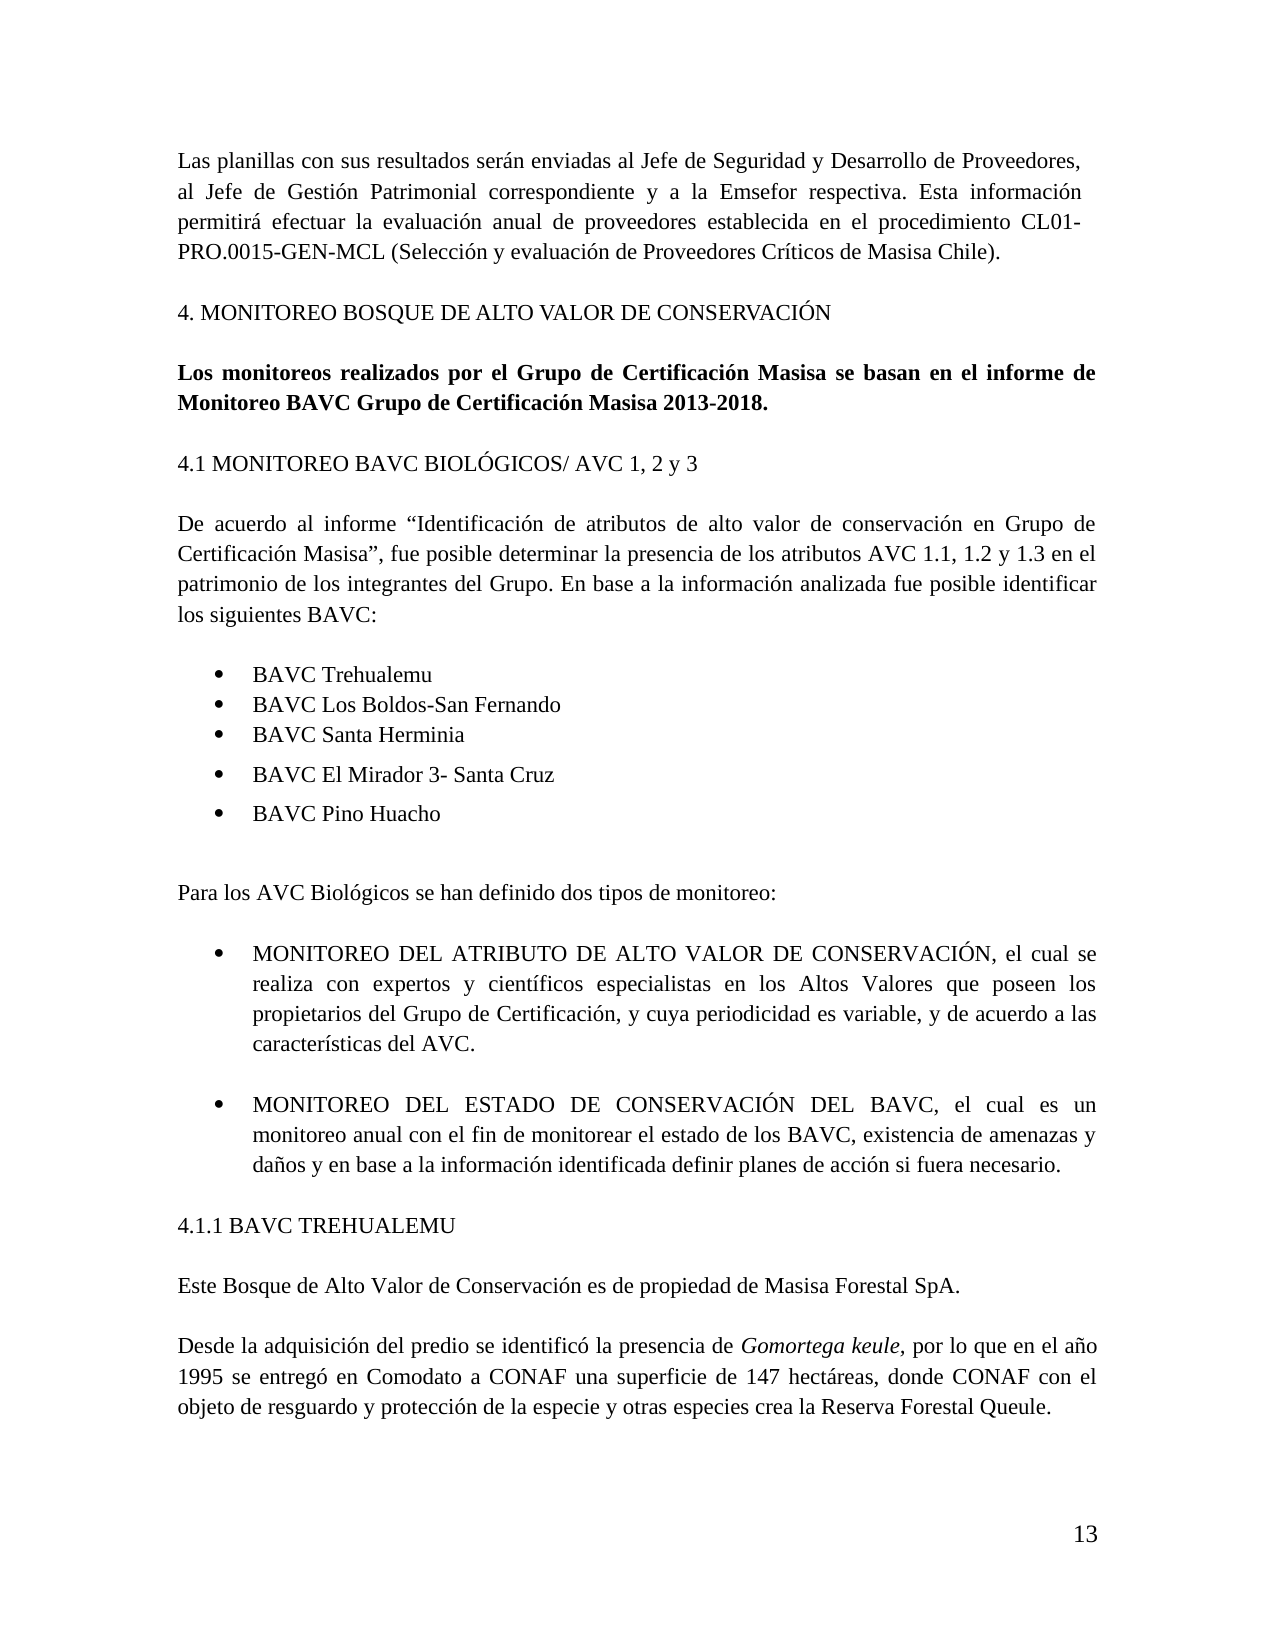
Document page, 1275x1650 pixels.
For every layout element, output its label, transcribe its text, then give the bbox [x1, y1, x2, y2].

text 4. MONITOREO BOSQUE DE ALTO VALOR DE CONSERVACIÓN [177, 299, 1098, 325]
text 4.1 MONITOREO BAVC BIOLÓGICOS/ AVC 1, 2 y 3 [177, 450, 1098, 476]
list MONITOREO DEL ESTADO DE CONSERVACIÓN DEL BAVC, el cual es un monitoreo anual con el fin de monitorear el estado de los BAVC, existencia de amenazas y daños y en base a la información identificada definir planes de acción si fuera necesario. [215, 1091, 1098, 1178]
text Este Bosque de Alto Valor de Conservación es de propiedad de Masisa Forestal SpA. [177, 1272, 1098, 1298]
text Para los AVC Biológicos se han definido dos tipos de monitoreo: [177, 879, 1098, 906]
list BAVC Los Boldos-San Fernando [215, 691, 1098, 718]
text Desde la adquisición del predio se identificó la presencia de Gomortega keule, por lo que en el año 1995 se entregó en Comodato a CONAF una superficie de 147 hectáreas, donde CONAF con el objeto de resguardo y protección de la especie y otras especies crea la Reserva Forestal Queule. [177, 1333, 1098, 1419]
list BAVC Trehualemu [215, 661, 1098, 687]
text De acuerdo al informe “Identificación de atributos de alto valor de conservación en Grupo de Certificación Masisa”, fue posible determinar la presencia de los atributos AVC 1.1, 1.2 y 1.3 en el patrimonio de los integrantes del Grupo. En base a la información analizada fue posible identificar los siguientes BAVC: [177, 510, 1098, 627]
text Los monitoreos realizados por el Grupo de Certificación Masisa se basan en el informe de Monitoreo BAVC Grupo de Certificación Masisa 2013-2018. [177, 359, 1098, 416]
list BAVC El Mirador 3- Santa Cruz [215, 761, 1098, 787]
list BAVC Pino Huacho [215, 801, 1098, 827]
list MONITOREO DEL ATRIBUTO DE ALTO VALOR DE CONSERVACIÓN, el cual se realiza con expertos y científicos especialistas en los Altos Valores que poseen los propietarios del Grupo de Certificación, y cuya periodicidad es variable, y de acuerdo a las características del AVC. [215, 940, 1098, 1057]
text 4.1.1 BAVC TREHUALEMU [177, 1212, 1098, 1238]
text Las planillas con sus resultados serán enviadas al Jefe de Seguridad y Desarrollo de Proveedores, al Jefe de Gestión Patrimonial correspondiente y a la Emsefor respectiva. Esta información permitirá efectuar la evaluación anual de proveedores establecida en el procedimiento CL01-PRO.0015-GEN-MCL (Selección y evaluación de Proveedores Críticos de Masisa Chile). [177, 148, 1083, 264]
list BAVC Santa Herminia [215, 722, 1098, 748]
